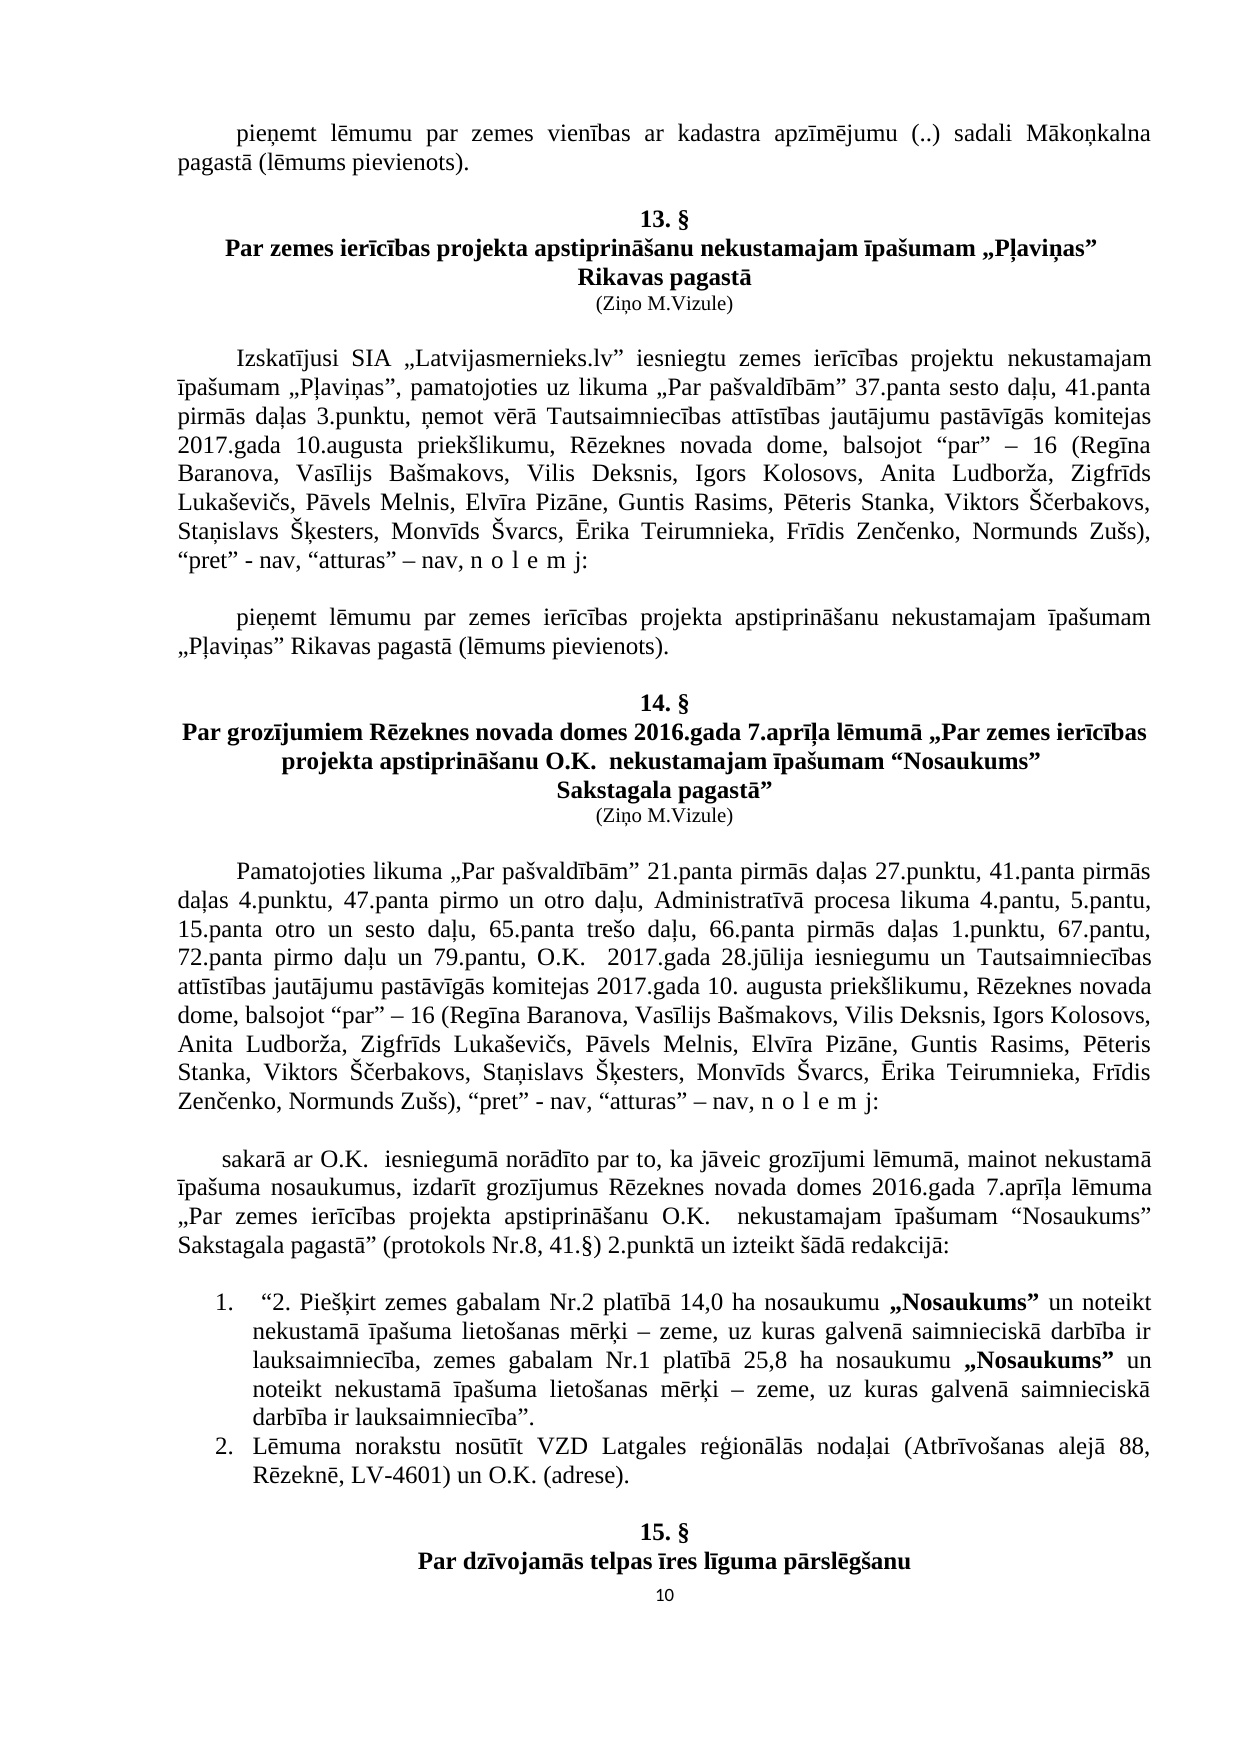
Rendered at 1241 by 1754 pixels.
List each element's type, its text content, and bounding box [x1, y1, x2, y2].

text Pamatojoties likuma „Par pašvaldībām” 21.panta pirmās daļas 27.punktu, 41.panta pirmās daļas 4.punktu, 47.panta pirmo un otro daļu, Administratīvā procesa likuma 4.pantu, 5.pantu, 15.panta otro un sesto daļu, 65.panta trešo daļu, 66.panta pirmās daļas 1.punktu, 67.pantu, 72.panta pirmo daļu un 79.pantu, O.K. 2017.gada 28.jūlija iesniegumu un Tautsaimniecības attīstības jautājumu pastāvīgās komitejas 2017.gada 10. augusta priekšlikumu, Rēzeknes novada dome, balsojot “par” – 16 (Regīna Baranova, Vasīlijs Bašmakovs, Vilis Deksnis, Igors Kolosovs, Anita Ludborža, Zigfrīds Lukaševičs, Pāvels Melnis, Elvīra Pizāne, Guntis Rasims, Pēteris Stanka, Viktors Ščerbakovs, Staņislavs Šķesters, Monvīds Švarcs, Ērika Teirumnieka, Frīdis Zenčenko, Normunds Zušs), “pret” - nav, “atturas” – nav, nolemj: [177, 856, 1152, 1115]
list § [177, 1517, 1152, 1546]
list § [177, 204, 1152, 233]
text pieņemt lēmumu par zemes vienības ar kadastra apzīmējumu (..) sadali Mākoņkalna pagastā (lēmums pievienots). [177, 118, 1152, 176]
text pieņemt lēmumu par zemes ierīcības projekta apstiprināšanu nekustamajam īpašumam „Pļaviņas” Rikavas pagastā (lēmums pievienots). [177, 602, 1152, 660]
text Izskatījusi SIA „Latvijasmernieks.lv” iesniegtu zemes ierīcības projektu nekustamajam īpašumam „Pļaviņas”, pamatojoties uz likuma „Par pašvaldībām” 37.panta sesto daļu, 41.panta pirmās daļas 3.punktu, ņemot vērā Tautsaimniecības attīstības jautājumu pastāvīgās komitejas 2017.gada 10.augusta priekšlikumu, Rēzeknes novada dome, balsojot “par” – 16 (Regīna Baranova, Vasīlijs Bašmakovs, Vilis Deksnis, Igors Kolosovs, Anita Ludborža, Zigfrīds Lukaševičs, Pāvels Melnis, Elvīra Pizāne, Guntis Rasims, Pēteris Stanka, Viktors Ščerbakovs, Staņislavs Šķesters, Monvīds Švarcs, Ērika Teirumnieka, Frīdis Zenčenko, Normunds Zušs), “pret” - nav, “atturas” – nav, nolemj: [177, 343, 1152, 573]
list § [177, 688, 1152, 717]
list “2. Piešķirt zemes gabalam Nr.2 platībā 14,0 ha nosaukumu „Nosaukums” un noteikt nekustamā īpašuma lietošanas mērķi – zeme, uz kuras galvenā saimnieciskā darbība ir lauksaimniecība, zemes gabalam Nr.1 platībā 25,8 ha nosaukumu „Nosaukums” un noteikt nekustamā īpašuma lietošanas mērķi – zeme, uz kuras galvenā saimnieciskā darbība ir lauksaimniecība”. [215, 1287, 1152, 1431]
text Par zemes ierīcības projekta apstiprināšanu nekustamajam īpašumam „Pļaviņas” Rikavas pagastā [177, 233, 1152, 291]
text sakarā ar O.K. iesniegumā norādīto par to, ka jāveic grozījumi lēmumā, mainot nekustamā īpašuma nosaukumus, izdarīt grozījumus Rēzeknes novada domes 2016.gada 7.aprīļa lēmuma „Par zemes ierīcības projekta apstiprināšanu O.K. nekustamajam īpašumam “Nosaukums” Sakstagala pagastā” (protokols Nr.8, 41.§) 2.punktā un izteikt šādā redakcijā: [177, 1144, 1152, 1259]
text Par dzīvojamās telpas īres līguma pārslēgšanu [177, 1546, 1152, 1575]
list Lēmuma norakstu nosūtīt VZD Latgales reģionālās nodaļai (Atbrīvošanas alejā 88, Rēzeknē, LV-4601) un O.K. (adrese). [215, 1431, 1152, 1489]
text (Ziņo M.Vizule) [177, 803, 1152, 827]
text (Ziņo M.Vizule) [177, 291, 1152, 315]
text Par grozījumiem Rēzeknes novada domes 2016.gada 7.aprīļa lēmumā „Par zemes ierīcības projekta apstiprināšanu O.K. nekustamajam īpašumam “Nosaukums” Sakstagala pagastā” [177, 717, 1152, 803]
